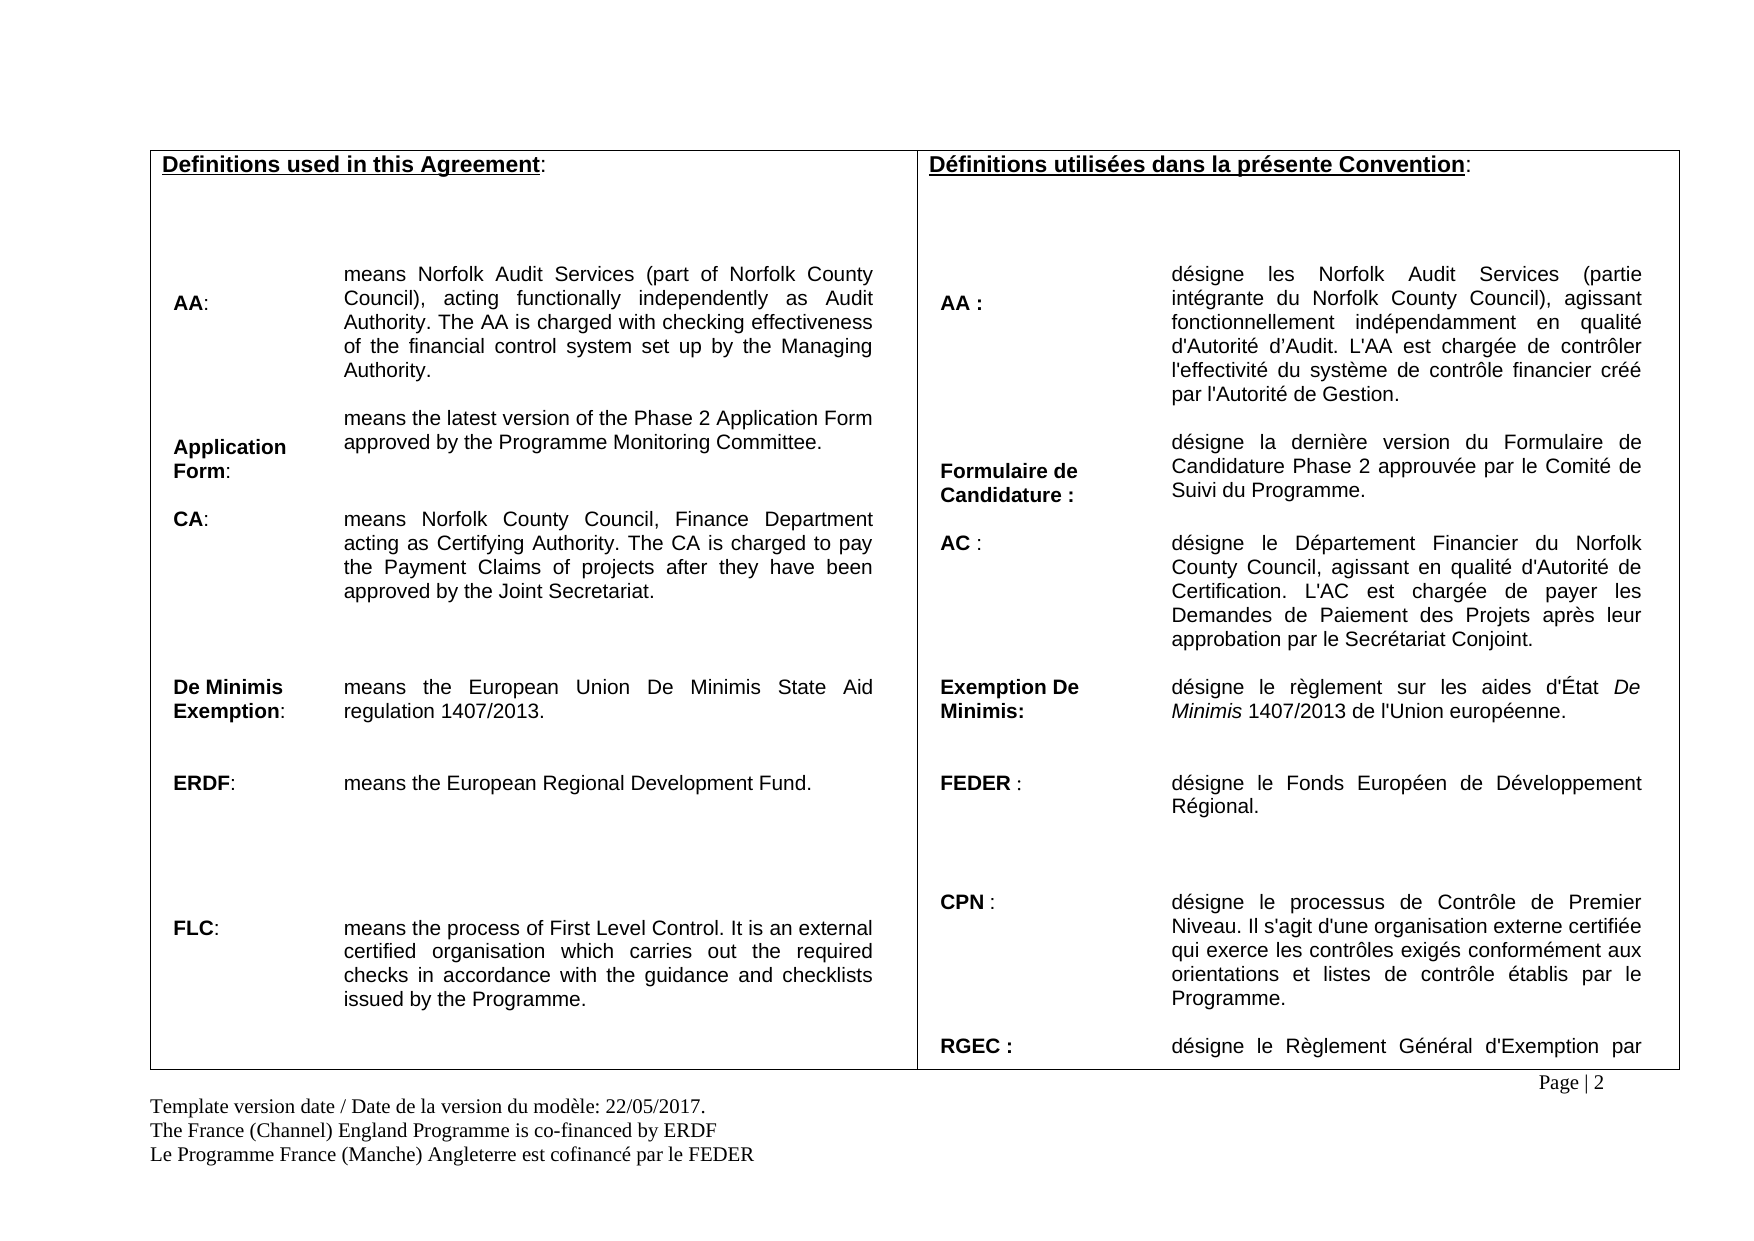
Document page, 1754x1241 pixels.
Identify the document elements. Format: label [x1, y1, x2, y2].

table_cell [918, 151, 1679, 1069]
table_cell [151, 151, 917, 1069]
